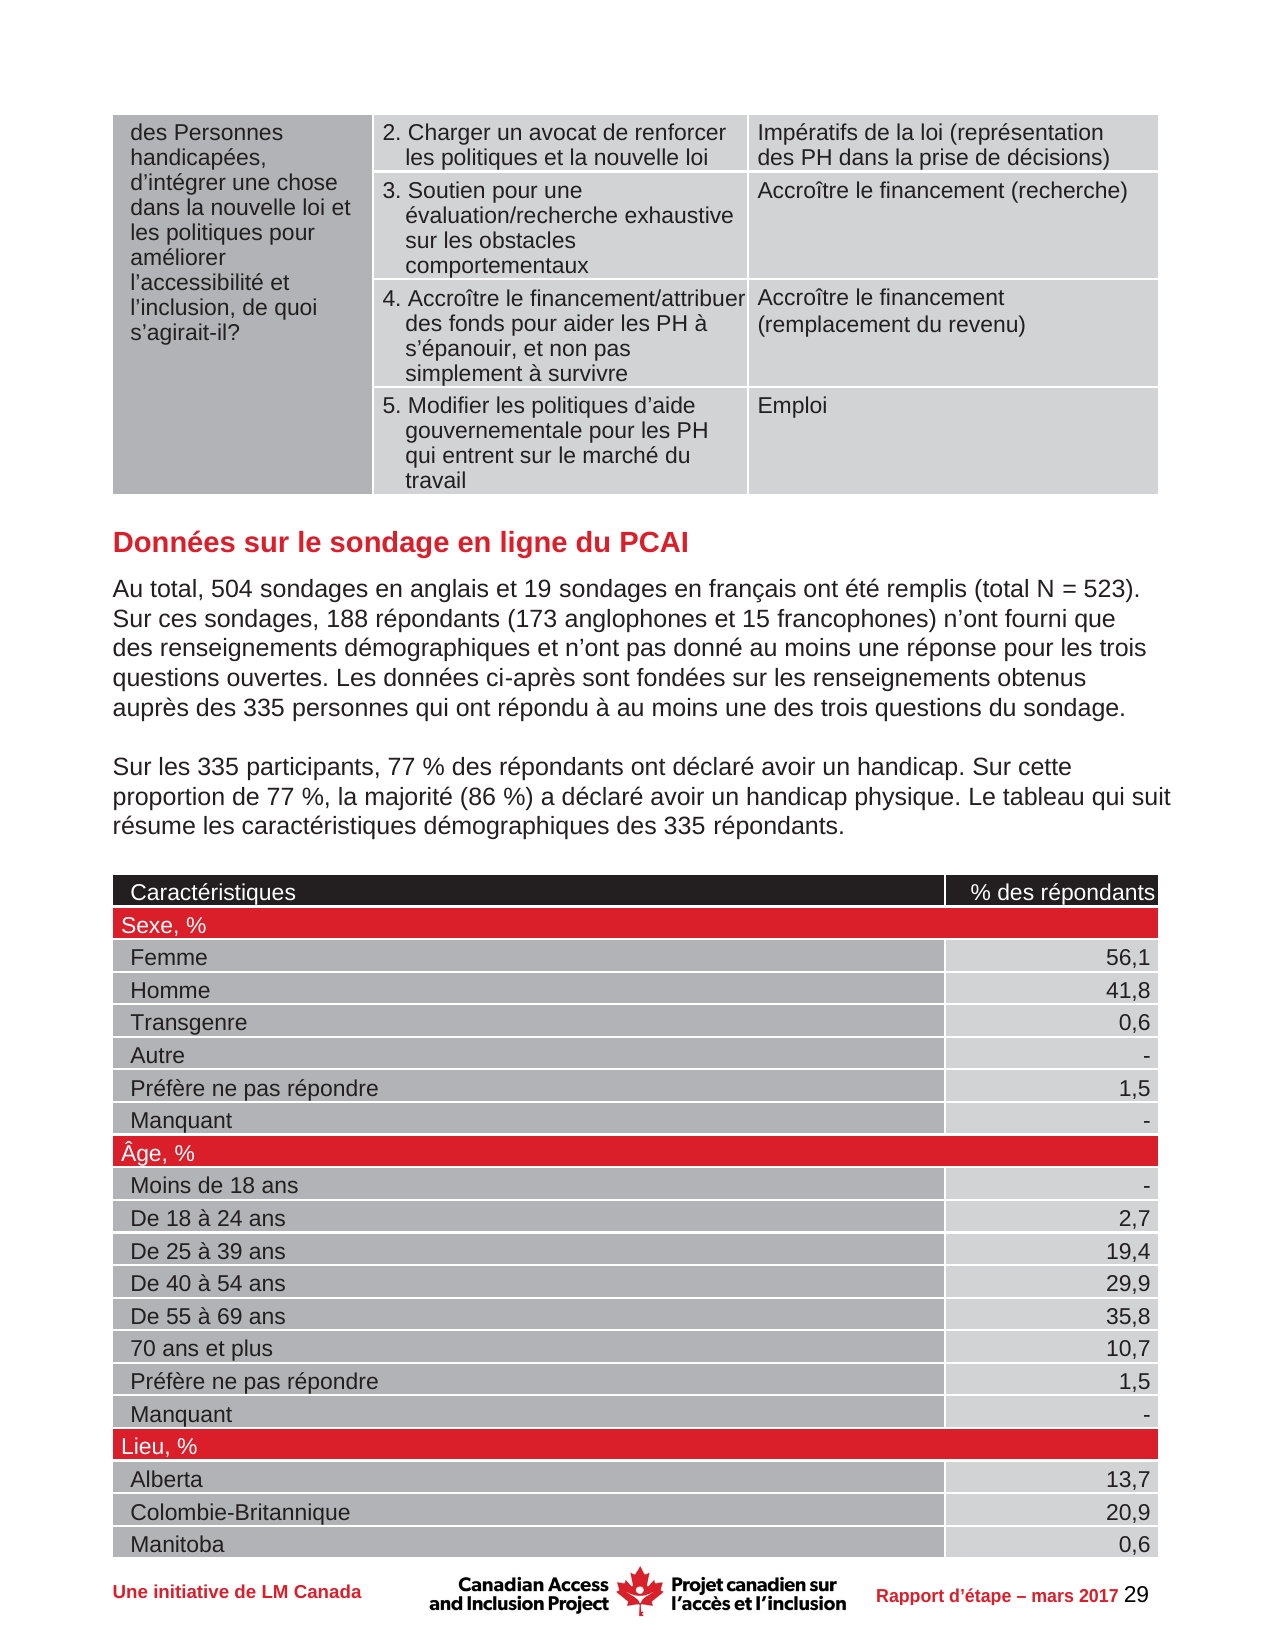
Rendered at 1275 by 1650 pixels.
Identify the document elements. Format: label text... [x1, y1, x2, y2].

table_cell Préfère ne pas répondre [113, 1070, 944, 1101]
table_cell Manquant [113, 1396, 944, 1427]
table_cell Accroître le financement (recherche) [749, 173, 1158, 278]
table_cell 35,8 [946, 1299, 1158, 1329]
table_cell Préfère ne pas répondre [113, 1364, 944, 1394]
table_cell De 40 à 54 ans [113, 1266, 944, 1297]
table_header % des répondants [946, 875, 1158, 905]
table_cell Emploi [749, 388, 1158, 494]
table_cell 1,5 [946, 1070, 1158, 1101]
table_cell 56,1 [946, 940, 1158, 971]
table_cell Manitoba [113, 1527, 944, 1557]
table_cell 4. Accroître le financement/attribuer des fonds pour aider les PH à s’épanouir, et non pas simplement à survivre [374, 280, 747, 386]
table_cell 19,4 [946, 1234, 1158, 1264]
table_cell - [946, 1038, 1158, 1068]
table_cell 41,8 [946, 973, 1158, 1003]
picture [425, 1565, 850, 1617]
table_cell De 25 à 39 ans [113, 1234, 944, 1264]
table_cell 0,6 [946, 1005, 1158, 1036]
table_cell Colombie-Britannique [113, 1494, 944, 1525]
table_cell - [946, 1396, 1158, 1427]
table_cell 2,7 [946, 1201, 1158, 1231]
table_cell 1,5 [946, 1364, 1158, 1394]
table_cell De 18 à 24 ans [113, 1201, 944, 1231]
table_cell Impératifs de la loi (représentation des PH dans la prise de décisions) [749, 115, 1158, 170]
text Au total, 504 sondages en anglais et 19 sondages en français ont été remplis (total N = 523). Sur ces sondages, 188 répondants (173 anglophones et 15 francophones) n’ont fourni que des renseignements démographiques et n’ont pas donné au moins une réponse pour les trois questions ouvertes. Les données ci-après sont fondées sur les renseignements obtenus auprès des 335 personnes qui ont répondu à au moins une des trois questions du sondage. [112, 574, 1159, 721]
subtitle Données sur le sondage en ligne du PCAI [113, 525, 1175, 559]
table_cell 29,9 [946, 1266, 1158, 1297]
table_cell - [946, 1103, 1158, 1133]
text Sur les 335 participants, 77 % des répondants ont déclaré avoir un handicap. Sur cette proportion de 77 %, la majorité (86 %) a déclaré avoir un handicap physique. Le tableau qui suit résume les caractéristiques démographiques des 335 répondants. [112, 752, 1175, 840]
table_cell Homme [113, 973, 944, 1003]
table_cell Transgenre [113, 1005, 944, 1036]
table_cell Lieu, % [113, 1429, 1158, 1459]
table_cell 2. Charger un avocat de renforcer les politiques et la nouvelle loi [374, 115, 747, 170]
table_cell Manquant [113, 1103, 944, 1133]
table_cell Âge, % [113, 1136, 1158, 1166]
table_cell - [946, 1168, 1158, 1199]
table_cell 20,9 [946, 1494, 1158, 1525]
table_cell 3. Soutien pour une évaluation/recherche exhaustive sur les obstacles comportementaux [374, 173, 747, 278]
table_cell 5. Modifier les politiques d’aide gouvernementale pour les PH qui entrent sur le marché du travail [374, 388, 747, 494]
table_cell Moins de 18 ans [113, 1168, 944, 1199]
table_cell Autre [113, 1038, 944, 1068]
table_cell Alberta [113, 1462, 944, 1492]
table_cell Femme [113, 940, 944, 971]
table_cell Sexe, % [113, 908, 1158, 938]
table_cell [113, 115, 372, 494]
table_cell 10,7 [946, 1331, 1158, 1362]
table_cell 13,7 [946, 1462, 1158, 1492]
table_cell 0,6 [946, 1527, 1158, 1557]
table_cell De 55 à 69 ans [113, 1299, 944, 1329]
table_cell 70 ans et plus [113, 1331, 944, 1362]
table_header Caractéristiques [113, 875, 944, 905]
table_cell Accroître le financement (remplacement du revenu) [749, 280, 1158, 386]
